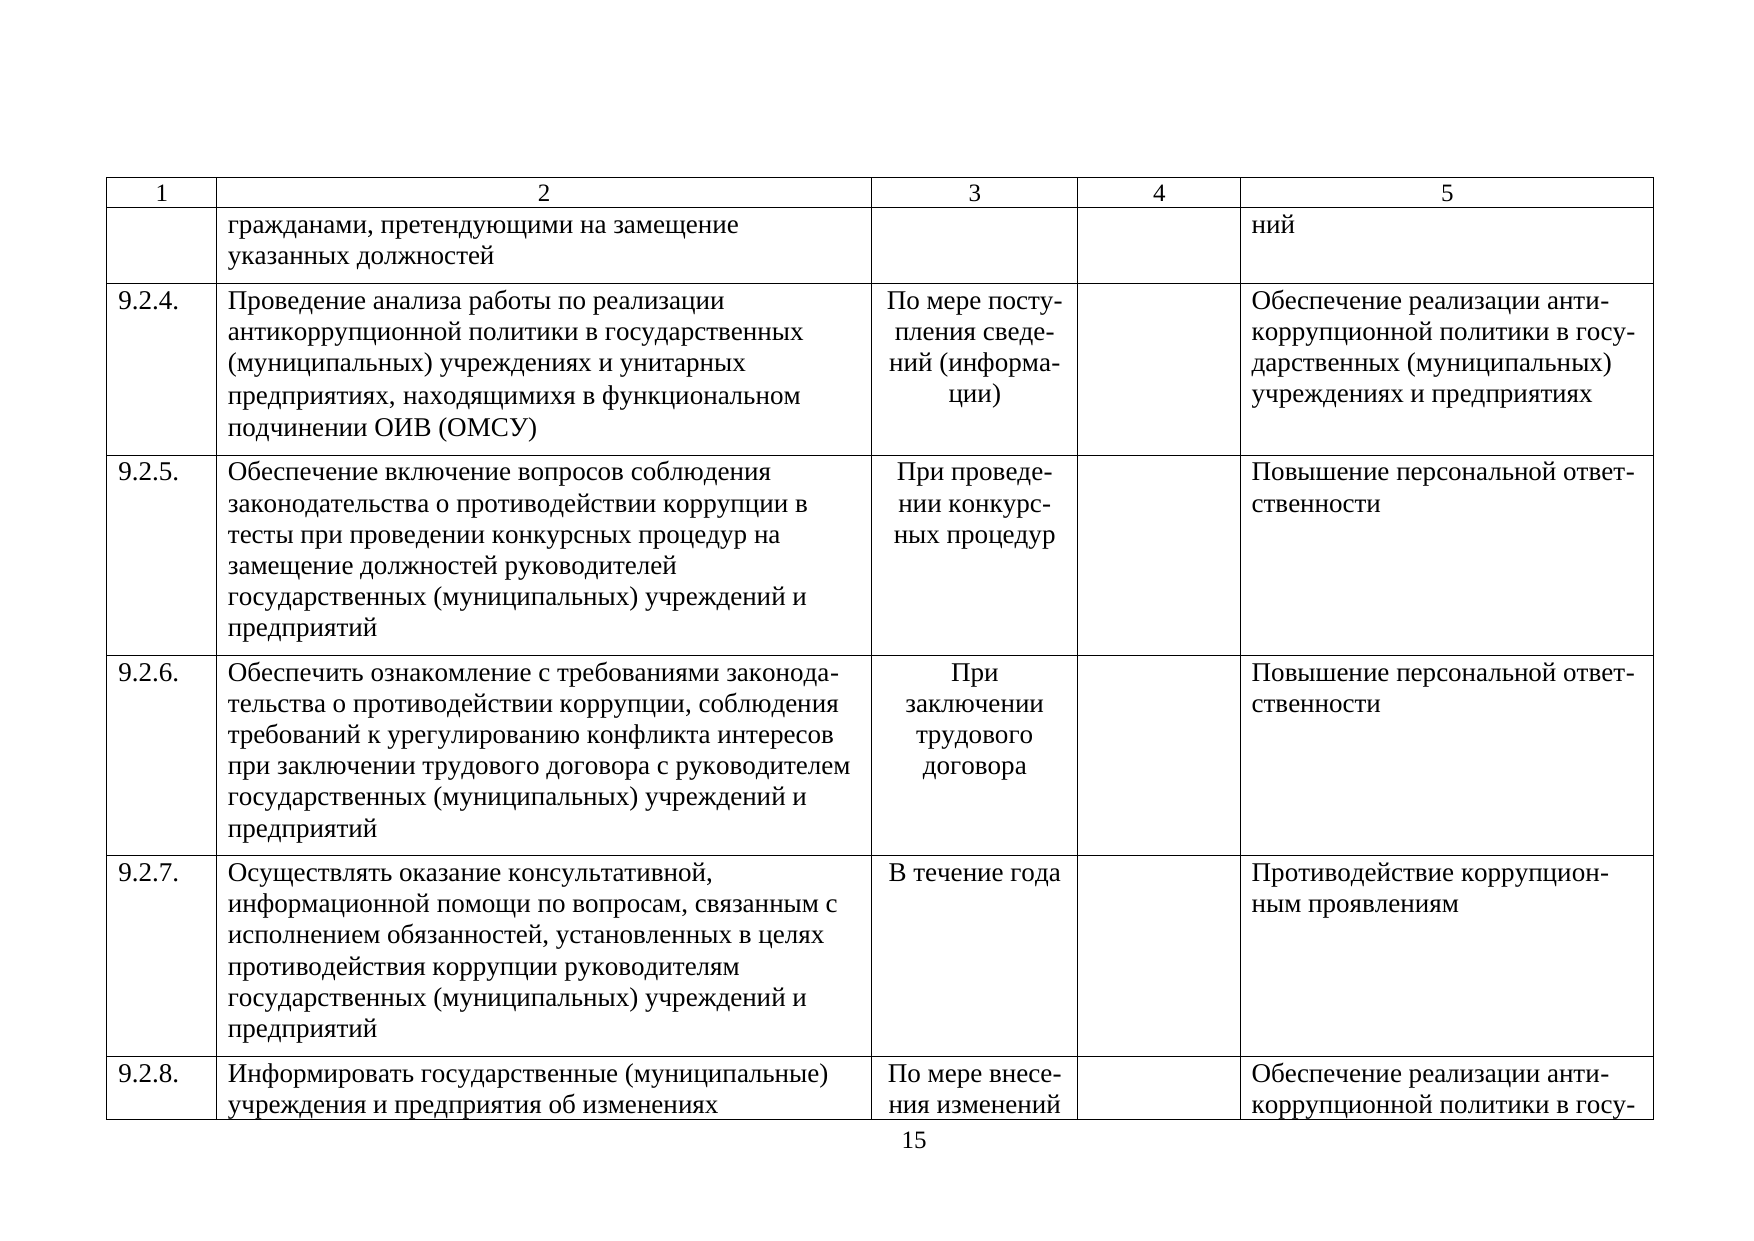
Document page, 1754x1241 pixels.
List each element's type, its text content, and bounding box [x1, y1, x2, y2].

table_cell В течение года [872, 856, 1077, 1056]
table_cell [1241, 208, 1653, 283]
table_header 1 [107, 178, 216, 207]
table_header 5 [1241, 178, 1653, 207]
table_header 3 [872, 178, 1077, 207]
table_cell При заключении трудового договора [872, 656, 1077, 855]
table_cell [217, 1057, 871, 1119]
table_cell Повышение персональной ответственности [1241, 656, 1653, 855]
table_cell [872, 1057, 1077, 1119]
table_cell Обеспечение реализации антикоррупционной политики в государственных (муниципальных) учреждениях и предприятиях [1241, 284, 1653, 454]
table_cell По мере поступления сведений (информации) [872, 284, 1077, 454]
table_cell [217, 208, 871, 283]
table_header 4 [1078, 178, 1240, 207]
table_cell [1241, 1057, 1653, 1119]
table_cell [107, 208, 216, 283]
table_cell [1078, 284, 1240, 454]
table_header 2 [217, 178, 871, 207]
table_cell [107, 284, 216, 454]
table_cell [1078, 456, 1240, 655]
table_cell [1078, 1057, 1240, 1119]
table_cell [107, 656, 216, 855]
table_cell При проведении конкурсных процедур [872, 456, 1077, 655]
table_cell [107, 456, 216, 655]
table_cell [1078, 208, 1240, 283]
table_cell [1078, 856, 1240, 1056]
table_cell [107, 856, 216, 1056]
table_cell Обеспечение включение вопросов соблюдения законодательства о противодействии коррупции в тесты при проведении конкурсных процедур на замещение должностей руководителей государственных (муниципальных) учреждений и предприятий [217, 456, 871, 655]
table_cell Противодействие коррупционным проявлениям [1241, 856, 1653, 1056]
table_cell Проведение анализа работы по реализации антикоррупционной политики в государственных (муниципальных) учреждениях и унитарных предприятиях, находящимихя в функциональном подчинении ОИВ (ОМСУ) [217, 284, 871, 454]
table_cell Обеспечить ознакомление с требованиями законодательства о противодействии коррупции, соблюдения требований к урегулированию конфликта интересов при заключении трудового договора с руководителем государственных (муниципальных) учреждений и предприятий [217, 656, 871, 855]
table_cell [107, 1057, 216, 1119]
table_cell Повышение персональной ответственности [1241, 456, 1653, 655]
table_cell [1078, 656, 1240, 855]
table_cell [872, 208, 1077, 283]
table_cell Осуществлять оказание консультативной, информационной помощи по вопросам, связанным с исполнением обязанностей, установленных в целях противодействия коррупции руководителям государственных (муниципальных) учреждений и предприятий [217, 856, 871, 1056]
